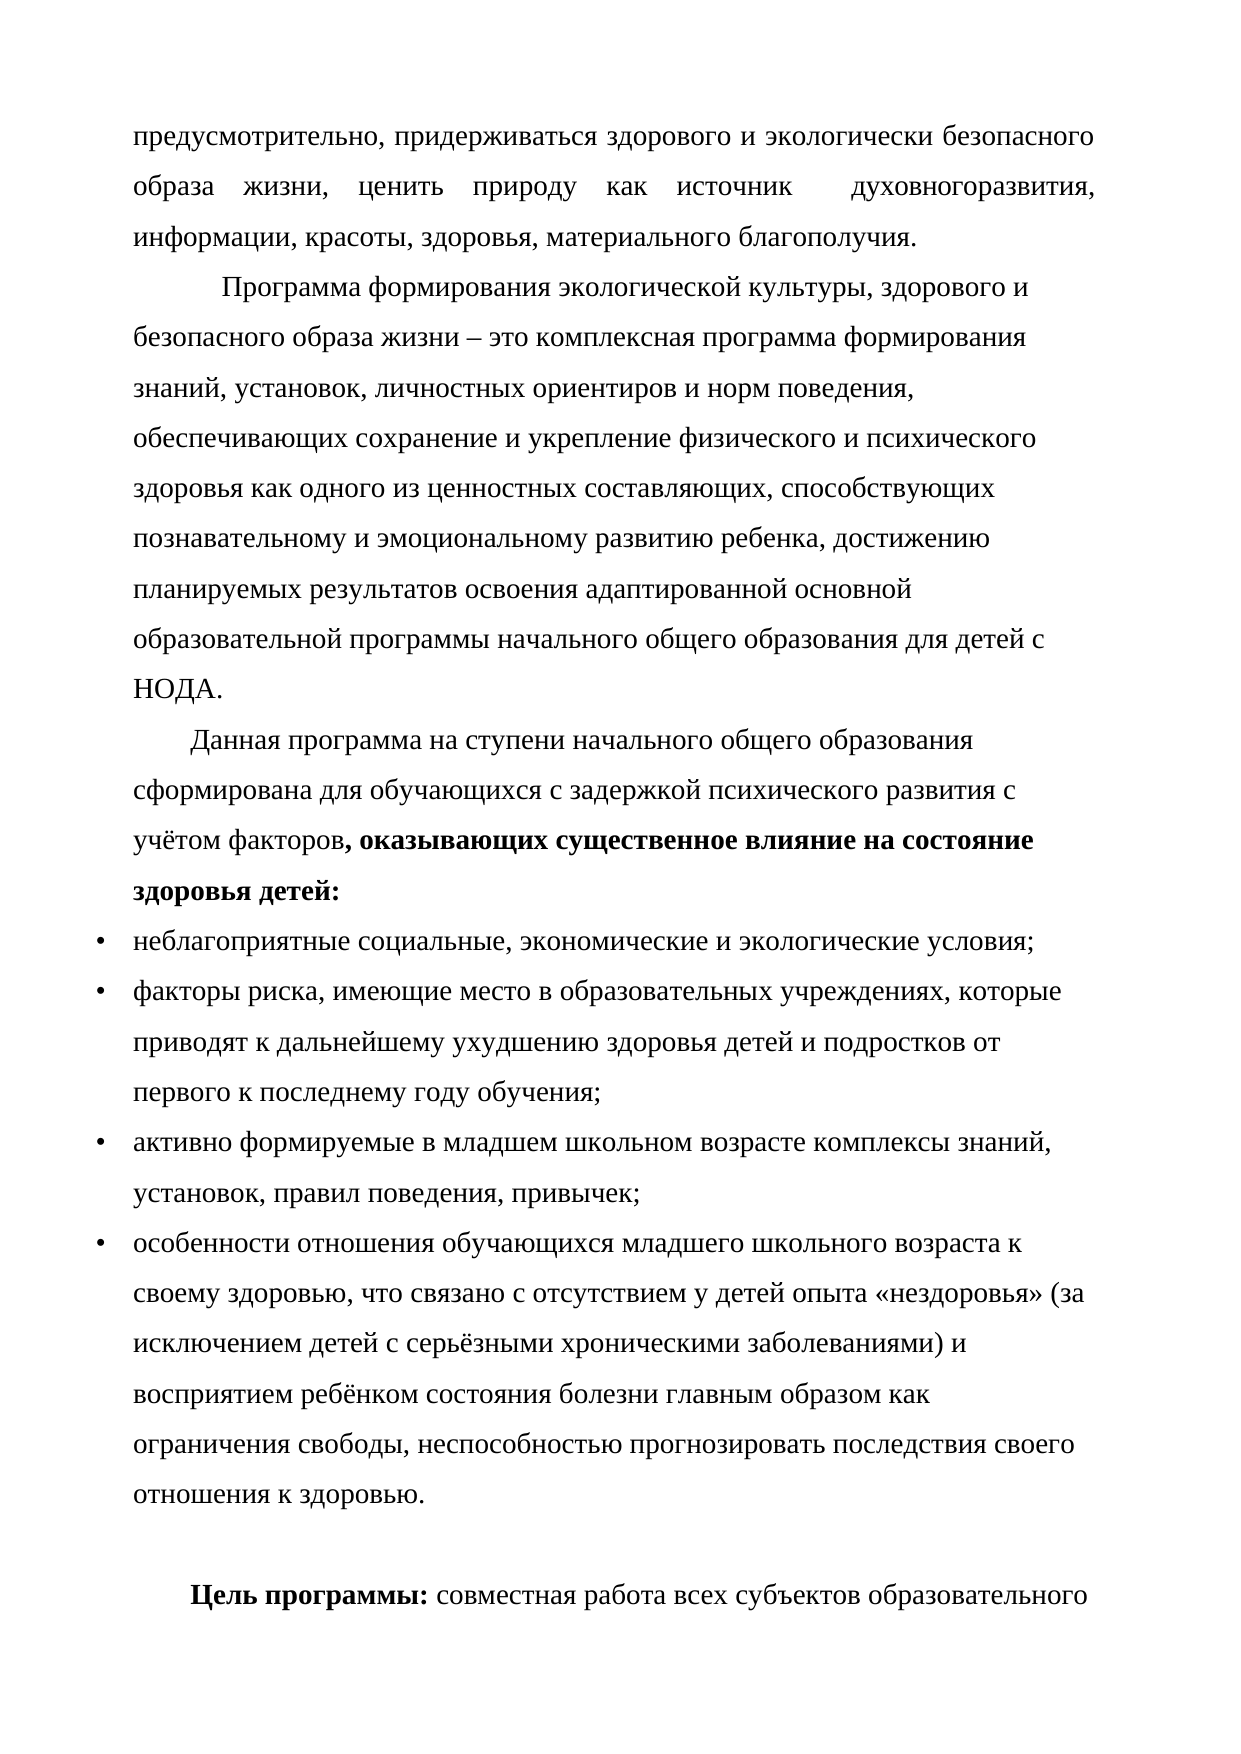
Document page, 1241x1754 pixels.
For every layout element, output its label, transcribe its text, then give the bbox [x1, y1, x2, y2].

text Данная программа на ступени начального общего образования сформирована для обучающихся с задержкой психического развития с учётом факторов, оказывающих существенное влияние на состояние здоровья детей: [133, 722, 1095, 906]
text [133, 1577, 1095, 1611]
list особенности отношения обучающихся младшего школьного возраста к своему здоровью, что связано с отсутствием у детей опыта «нездоровья» (за исключением детей с серьёзными хроническими заболеваниями) и восприятием ребёнком состояния болезни главным образом как ограничения свободы, неспособностью прогнозировать последствия своего отношения к здоровью. [95, 1225, 1095, 1510]
list неблагоприятные социальные, экономические и экологические условия; [95, 923, 1095, 957]
list активно формируемые в младшем школьном возрасте комплексы знаний, установок, правил поведения, привычек; [95, 1124, 1095, 1208]
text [133, 118, 1095, 252]
text Программа формирования экологической культуры, здорового и безопасного образа жизни – это комплексная программа формирования знаний, установок, личностных ориентиров и норм поведения, обеспечивающих сохранение и укрепление физического и психического здоровья как одного из ценностных составляющих, способствующих познавательному и эмоциональному развитию ребенка, достижению планируемых результатов освоения адаптированной основной образовательной программы начального общего образования для детей с НОДА. [133, 269, 1095, 705]
list факторы риска, имеющие место в образовательных учреждениях, которые приводят к дальнейшему ухудшению здоровья детей и подростков от первого к последнему году обучения; [95, 973, 1095, 1108]
